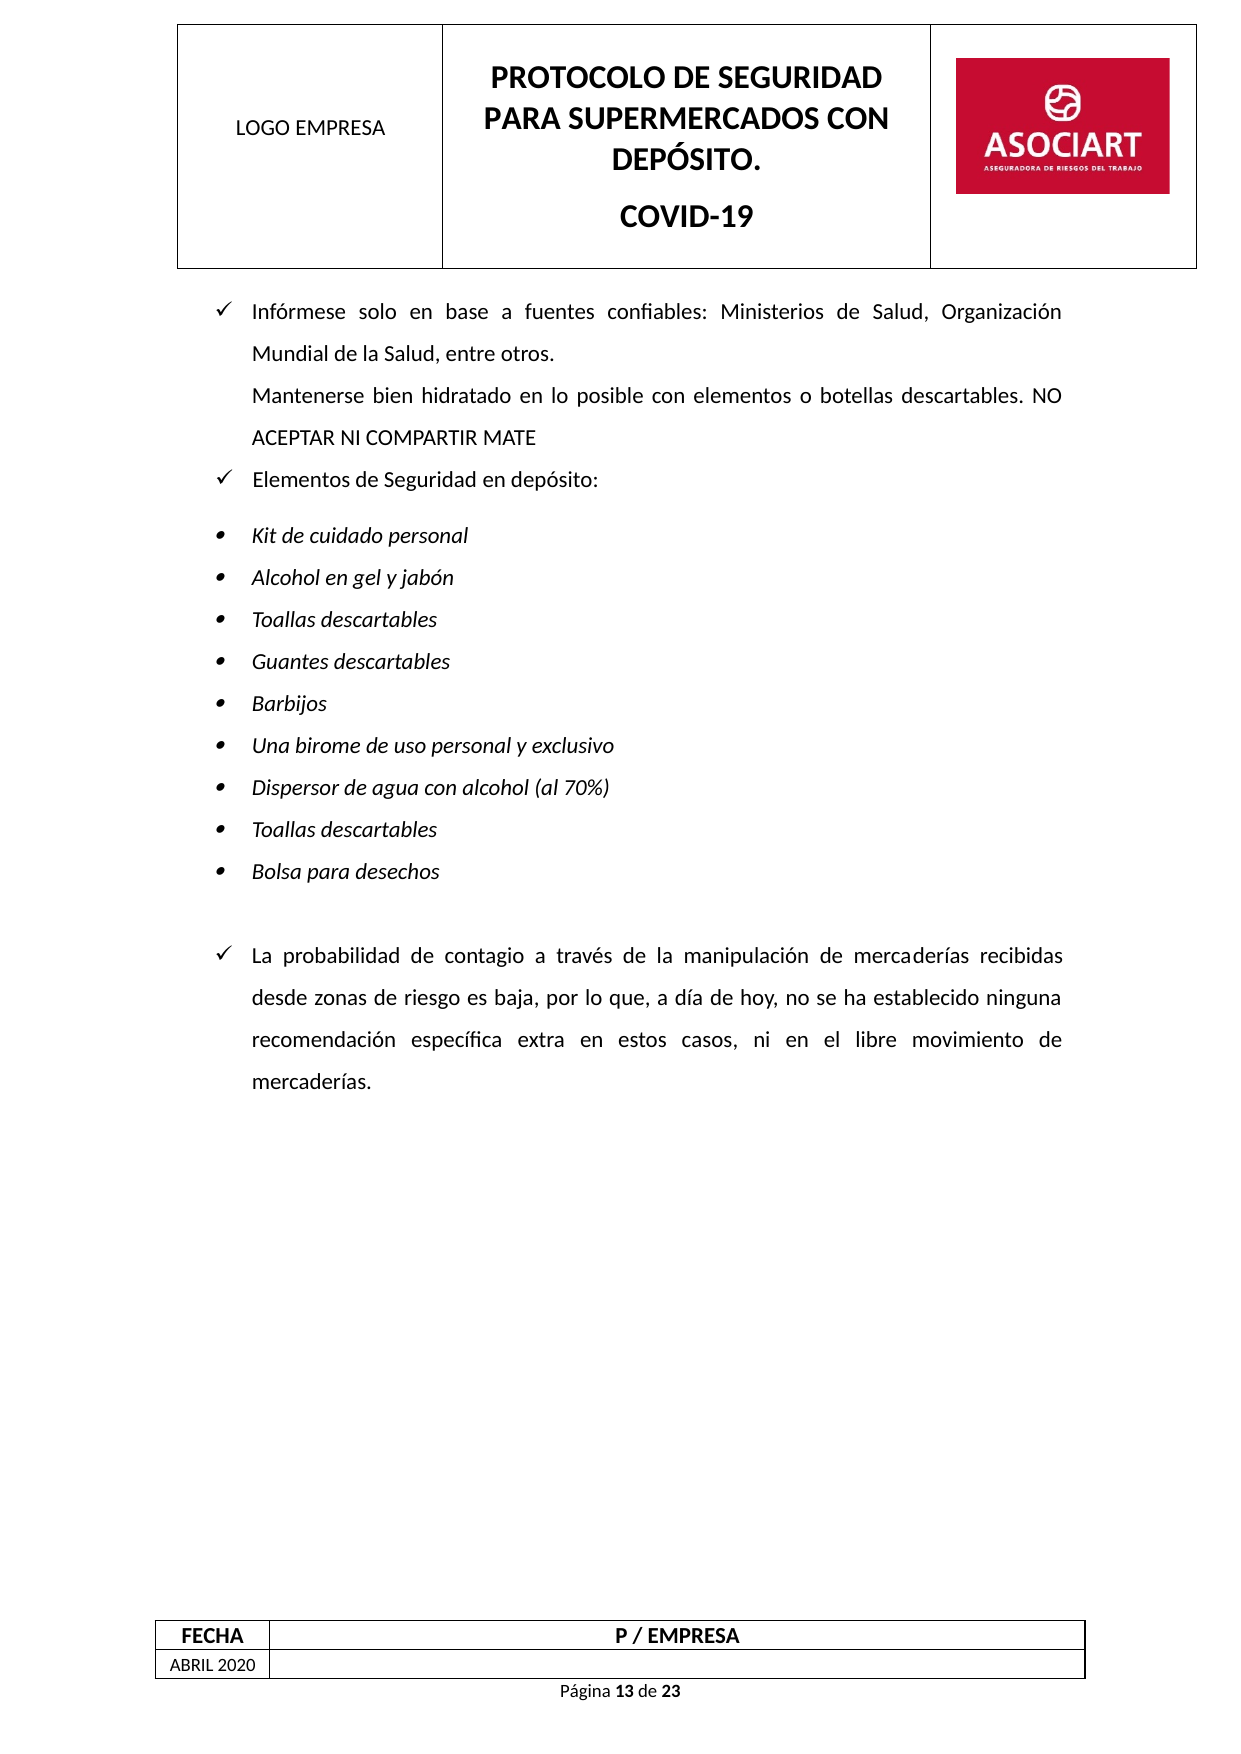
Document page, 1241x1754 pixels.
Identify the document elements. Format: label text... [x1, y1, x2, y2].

list Barbijos [214, 689, 1063, 717]
list Alcohol en gel y jabón [214, 563, 1063, 591]
list Elementos de Seguridad en depósito: [215, 465, 1063, 493]
list Infórmese solo en base a fuentes confiables: Ministerios de Salud, Organización Mundial de la Salud, entre otros. [214, 297, 1063, 367]
list Toallas descartables [214, 815, 1063, 843]
list Guantes descartables [214, 647, 1063, 675]
list Kit de cuidado personal [214, 521, 1063, 549]
list Bolsa para desechos [214, 857, 1063, 885]
list La probabilidad de contagio a través de la manipulación de mercaderías recibidas desde zonas de riesgo es baja, por lo que, a día de hoy, no se ha establecido ninguna recomendación específica extra en estos casos, ni en el libre movimiento de mercaderías. [214, 941, 1063, 1095]
list Mantenerse bien hidratado en lo posible con elementos o botellas descartables. NO ACEPTAR NI COMPARTIR MATE [252, 381, 1063, 451]
picture [956, 58, 1170, 194]
list Toallas descartables [214, 605, 1063, 633]
list Dispersor de agua con alcohol (al 70%) [214, 773, 1063, 801]
list Una birome de uso personal y exclusivo [214, 731, 1063, 759]
